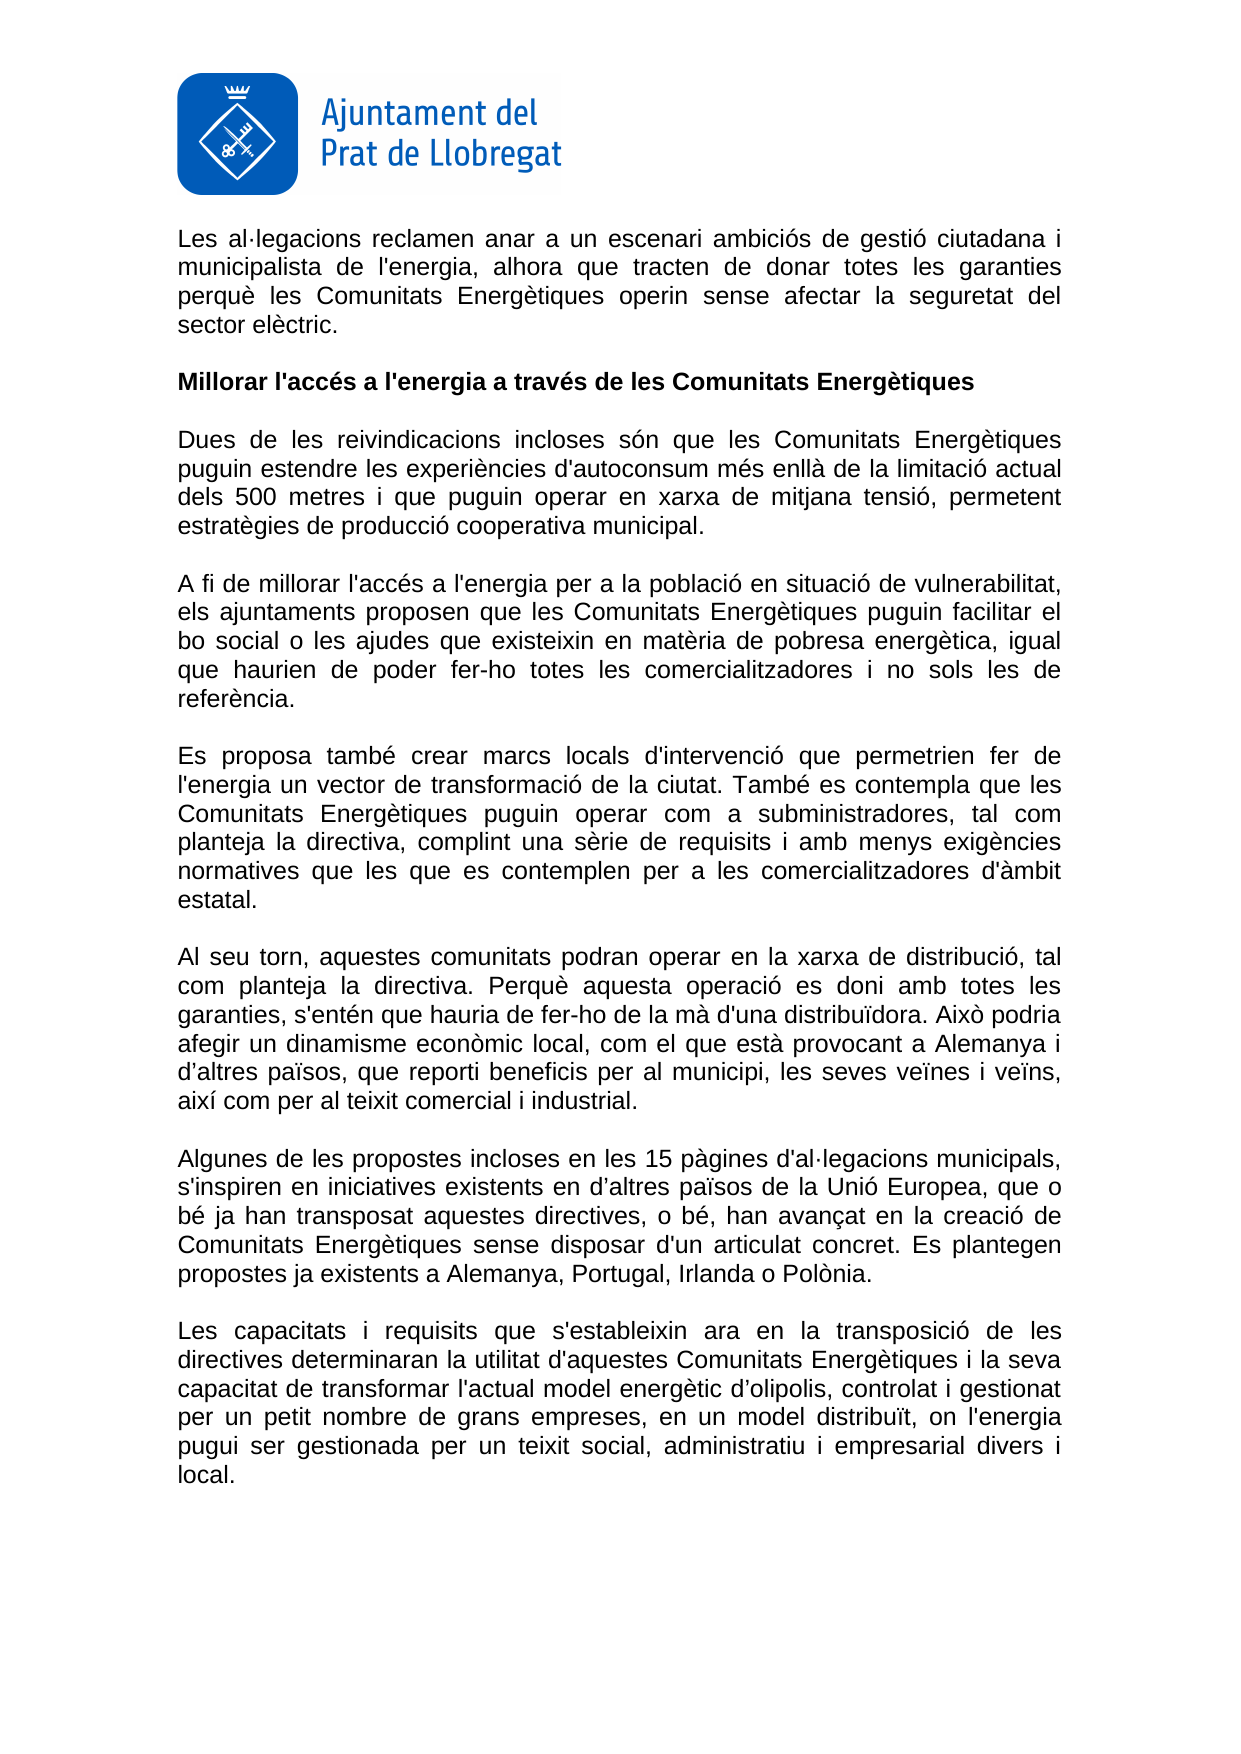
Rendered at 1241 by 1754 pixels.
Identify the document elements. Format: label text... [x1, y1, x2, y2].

text Les capacitats i requisits que s'estableixin ara en la transposició de les directives determinaran la utilitat d'aquestes Comunitats Energètiques i la seva capacitat de transformar l'actual model energètic d’olipolis, controlat i gestionat per un petit nombre de grans empreses, en un model distribuït, on l'energia pugui ser gestionada per un teixit social, administratiu i empresarial divers i local. [177, 1316, 1063, 1488]
text Millorar l'accés a l'energia a través de les Comunitats Energètiques [177, 367, 1063, 396]
text Les al·legacions reclamen anar a un escenari ambiciós de gestió ciutadana i municipalista de l'energia, alhora que tracten de donar totes les garanties perquè les Comunitats Energètiques operin sense afectar la seguretat del sector elèctric. [177, 223, 1063, 338]
text A fi de millorar l'accés a l'energia per a la població en situació de vulnerabilitat, els ajuntaments proposen que les Comunitats Energètiques puguin facilitar el bo social o les ajudes que existeixin en matèria de pobresa energètica, igual que haurien de poder fer-ho totes les comercialitzadores i no sols les de referència. [177, 568, 1063, 712]
text Dues de les reivindicacions incloses són que les Comunitats Energètiques puguin estendre les experiències d'autoconsum més enllà de la limitació actual dels 500 metres i que puguin operar en xarxa de mitjana tensió, permetent estratègies de producció cooperativa municipal. [177, 425, 1063, 540]
text Al seu torn, aquestes comunitats podran operar en la xarxa de distribució, tal com planteja la directiva. Perquè aquesta operació es doni amb totes les garanties, s'entén que hauria de fer-ho de la mà d'una distribuïdora. Això podria afegir un dinamisme econòmic local, com el que està provocant a Alemanya i d’altres països, que reporti beneficis per al municipi, les seves veïnes i veïns, així com per al teixit comercial i industrial. [177, 942, 1063, 1115]
text Algunes de les propostes incloses en les 15 pàgines d'al·legacions municipals, s'inspiren en iniciatives existents en d’altres països de la Unió Europea, que o bé ja han transposat aquestes directives, o bé, han avançat en la creació de Comunitats Energètiques sense disposar d'un articulat concret. Es plantegen propostes ja existents a Alemanya, Portugal, Irlanda o Polònia. [177, 1143, 1063, 1287]
picture [177, 73, 562, 195]
text Es proposa també crear marcs locals d'intervenció que permetrien fer de l'energia un vector de transformació de la ciutat. També es contempla que les Comunitats Energètiques puguin operar com a subministradores, tal com planteja la directiva, complint una sèrie de requisits i amb menys exigències normatives que les que es contemplen per a les comercialitzadores d'àmbit estatal. [177, 741, 1063, 913]
